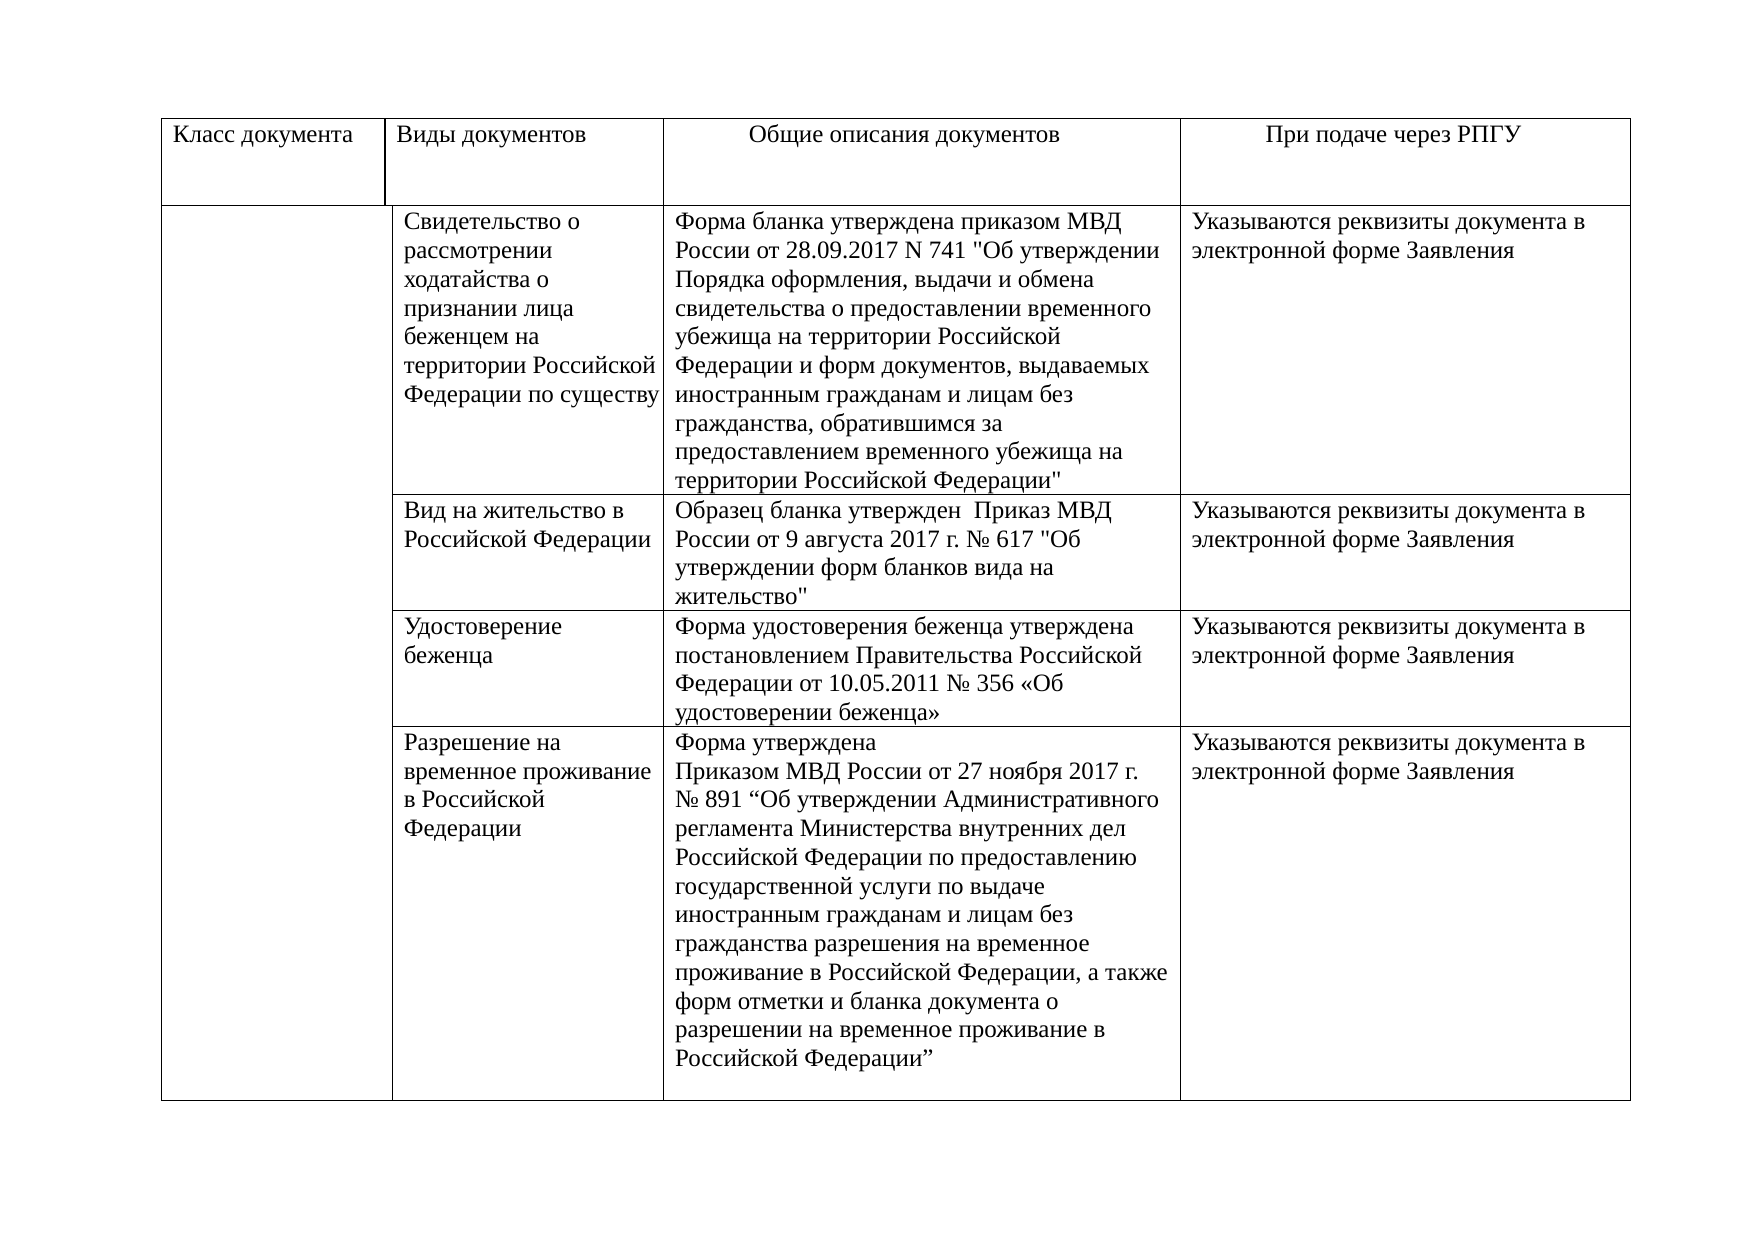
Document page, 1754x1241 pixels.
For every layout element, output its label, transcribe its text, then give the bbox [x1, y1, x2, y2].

table_header Виды документов [386, 119, 663, 205]
table_header При подаче через РПГУ [1181, 119, 1630, 205]
table_cell Форма бланка утверждена приказом МВД России от 28.09.2017 N 741 "Об утверждении Порядка оформления, выдачи и обмена свидетельства о предоставлении временного убежища на территории Российской Федерации и форм документов, выдаваемых иностранным гражданам и лицам без гражданства, обратившимся за предоставлением временного убежища на территории Российской Федерации" [664, 206, 1180, 494]
table_cell Разрешение на временное проживание в Российской Федерации [393, 727, 663, 1100]
table_cell Указываются реквизиты документа в электронной форме Заявления [1181, 611, 1630, 726]
table_cell Удостоверение беженца [393, 611, 663, 726]
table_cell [1181, 206, 1630, 494]
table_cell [1181, 727, 1630, 1100]
table_cell Форма утверждена Приказом МВД России от 27 ноября 2017 г. № 891 “Об утверждении Административного регламента Министерства внутренних дел Российской Федерации по предоставлению государственной услуги по выдаче иностранным гражданам и лицам без гражданства разрешения на временное проживание в Российской Федерации, а также форм отметки и бланка документа о разрешении на временное проживание в Российской Федерации” [664, 727, 1180, 1100]
table_header Класс документа [162, 119, 384, 205]
table_cell Вид на жительство в Российской Федерации [393, 495, 663, 610]
table_cell Указываются реквизиты документа в электронной форме Заявления [1181, 495, 1630, 610]
table_cell Форма удостоверения беженца утверждена постановлением Правительства Российской Федерации от 10.05.2011 № 356 «Об удостоверении беженца» [664, 611, 1180, 726]
table_header Общие описания документов [664, 119, 1180, 205]
table_cell Свидетельство о рассмотрении ходатайства о признании лица беженцем на территории Российской Федерации по существу [393, 206, 663, 494]
table_cell Образец бланка утвержден Приказ МВД России от 9 августа 2017 г. № 617 "Об утверждении форм бланков вида на жительство" [664, 495, 1180, 610]
